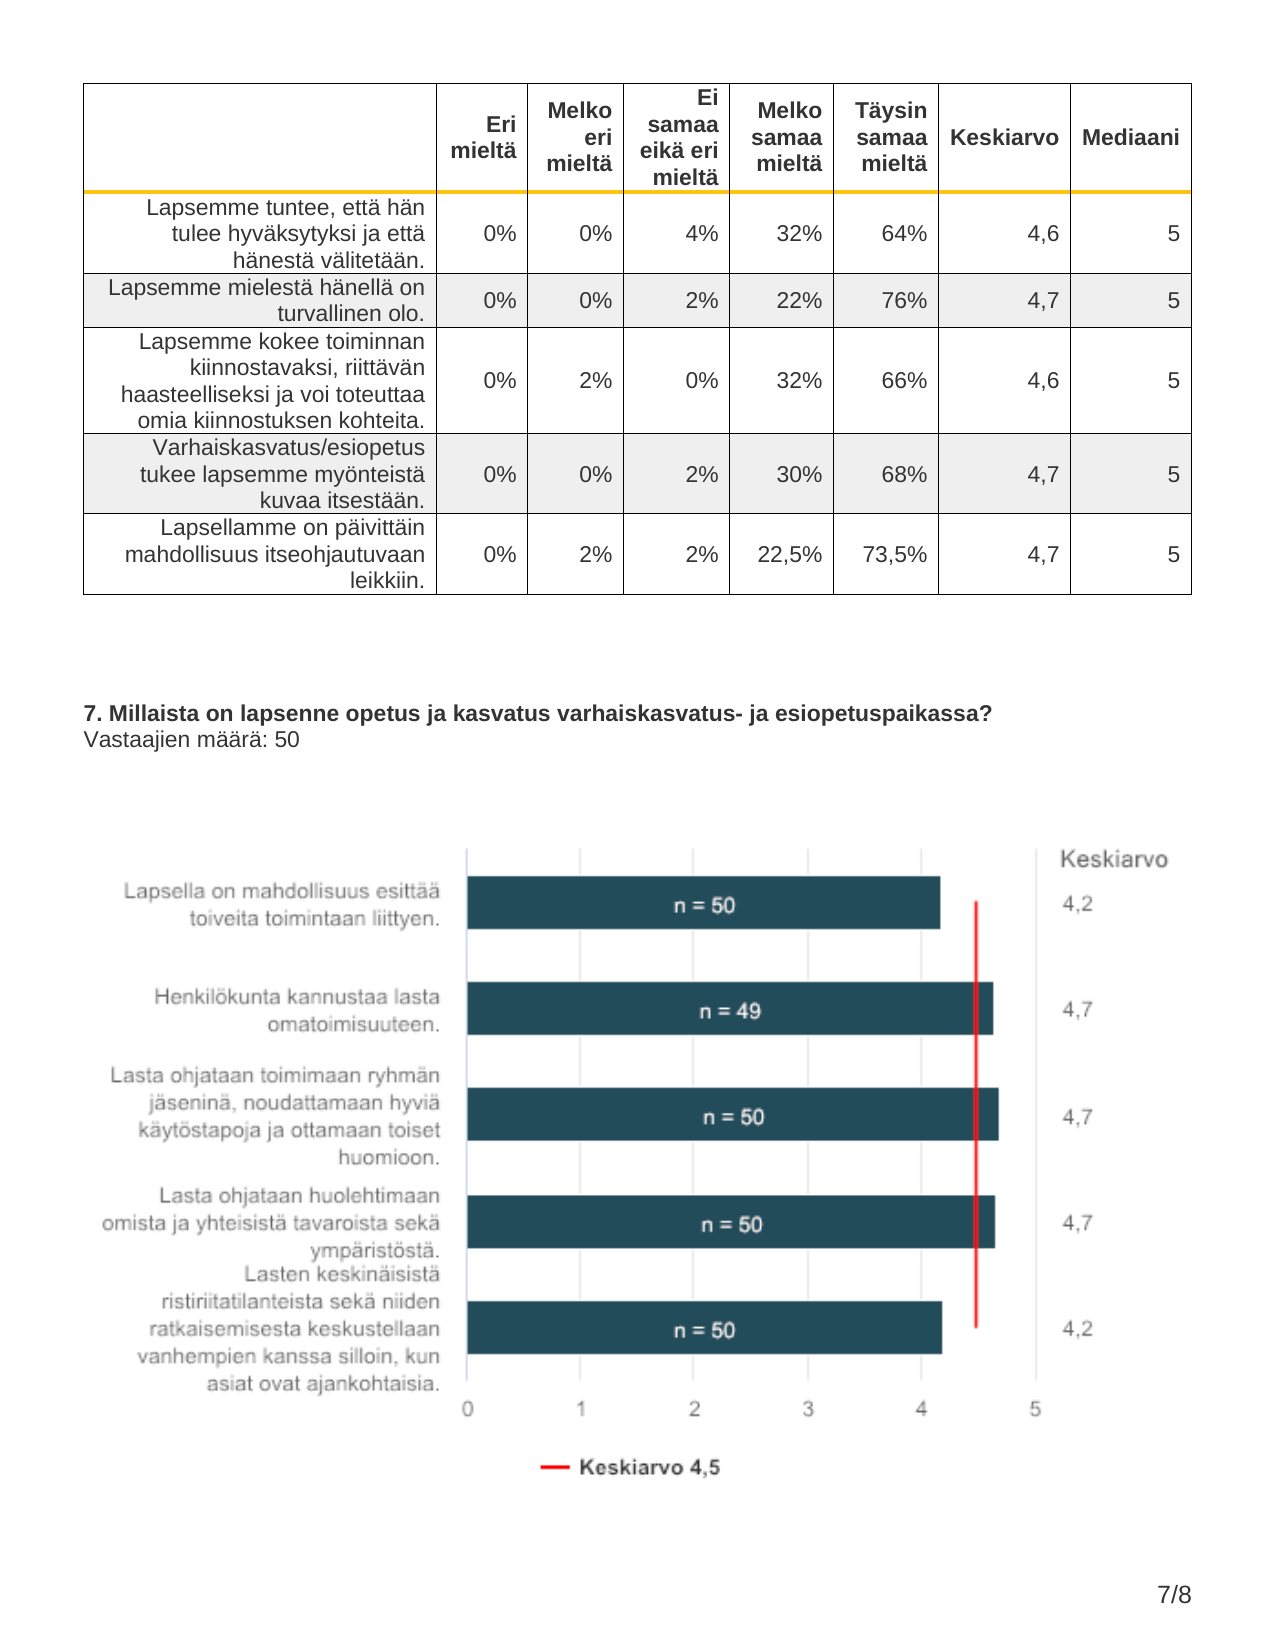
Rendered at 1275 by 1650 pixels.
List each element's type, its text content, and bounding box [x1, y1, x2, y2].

table_cell 4,6 [939, 194, 1070, 273]
table_cell 5 [1071, 194, 1191, 273]
text Vastaajien määrä: 50 [83, 726, 1192, 753]
table_cell 0% [528, 194, 623, 273]
table_cell 0% [437, 434, 527, 513]
table_cell 5 [1071, 434, 1191, 513]
table_header [84, 84, 436, 190]
table_cell 2% [624, 434, 729, 513]
table_cell 4,6 [939, 328, 1070, 433]
table_cell Varhaiskasvatus/esiopetus tukee lapsemme myönteistä kuvaa itsestään. [84, 434, 436, 513]
table_cell Lapsemme tuntee, että hän tulee hyväksytyksi ja että hänestä välitetään. [84, 194, 436, 273]
table_header Mediaani [1071, 84, 1191, 190]
table_header Eri mieltä [437, 84, 527, 190]
table_cell 76% [834, 274, 938, 327]
table_cell 5 [1071, 328, 1191, 433]
table_cell 32% [730, 194, 833, 273]
table_cell 4,7 [939, 514, 1070, 593]
table_cell 32% [730, 328, 833, 433]
table_header Melko eri mieltä [528, 84, 623, 190]
table_header Täysin samaa mieltä [834, 84, 938, 190]
table_cell 4% [624, 194, 729, 273]
table_cell 0% [437, 514, 527, 593]
table_cell Lapsellamme on päivittäin mahdollisuus itseohjautuvaan leikkiin. [84, 514, 436, 593]
table_cell 0% [528, 274, 623, 327]
table_cell 64% [834, 194, 938, 273]
table_header Keskiarvo [939, 84, 1070, 190]
table_cell Lapsemme kokee toiminnan kiinnostavaksi, riittävän haasteelliseksi ja voi toteuttaa omia kiinnostuksen kohteita. [84, 328, 436, 433]
table_cell 0% [624, 328, 729, 433]
table_header Melko samaa mieltä [730, 84, 833, 190]
table_cell 4,7 [939, 274, 1070, 327]
table_cell 0% [437, 194, 527, 273]
table_cell 68% [834, 434, 938, 513]
text 7. Millaista on lapsenne opetus ja kasvatus varhaiskasvatus- ja esiopetuspaikassa? [83, 700, 1192, 726]
table_header Ei samaa eikä eri mieltä [624, 84, 729, 190]
table_cell 2% [528, 328, 623, 433]
table_cell 22% [730, 274, 833, 327]
table_cell 73,5% [834, 514, 938, 593]
table_cell 0% [437, 274, 527, 327]
table_cell 2% [624, 514, 729, 593]
picture [83, 831, 1178, 1515]
table_cell 5 [1071, 274, 1191, 327]
table_cell 22,5% [730, 514, 833, 593]
table_cell 2% [624, 274, 729, 327]
table_cell 0% [437, 328, 527, 433]
table_cell 4,7 [939, 434, 1070, 513]
table_cell 5 [1071, 514, 1191, 593]
table_cell 0% [528, 434, 623, 513]
table_cell Lapsemme mielestä hänellä on turvallinen olo. [84, 274, 436, 327]
table_cell 66% [834, 328, 938, 433]
table_cell 30% [730, 434, 833, 513]
table_cell 2% [528, 514, 623, 593]
